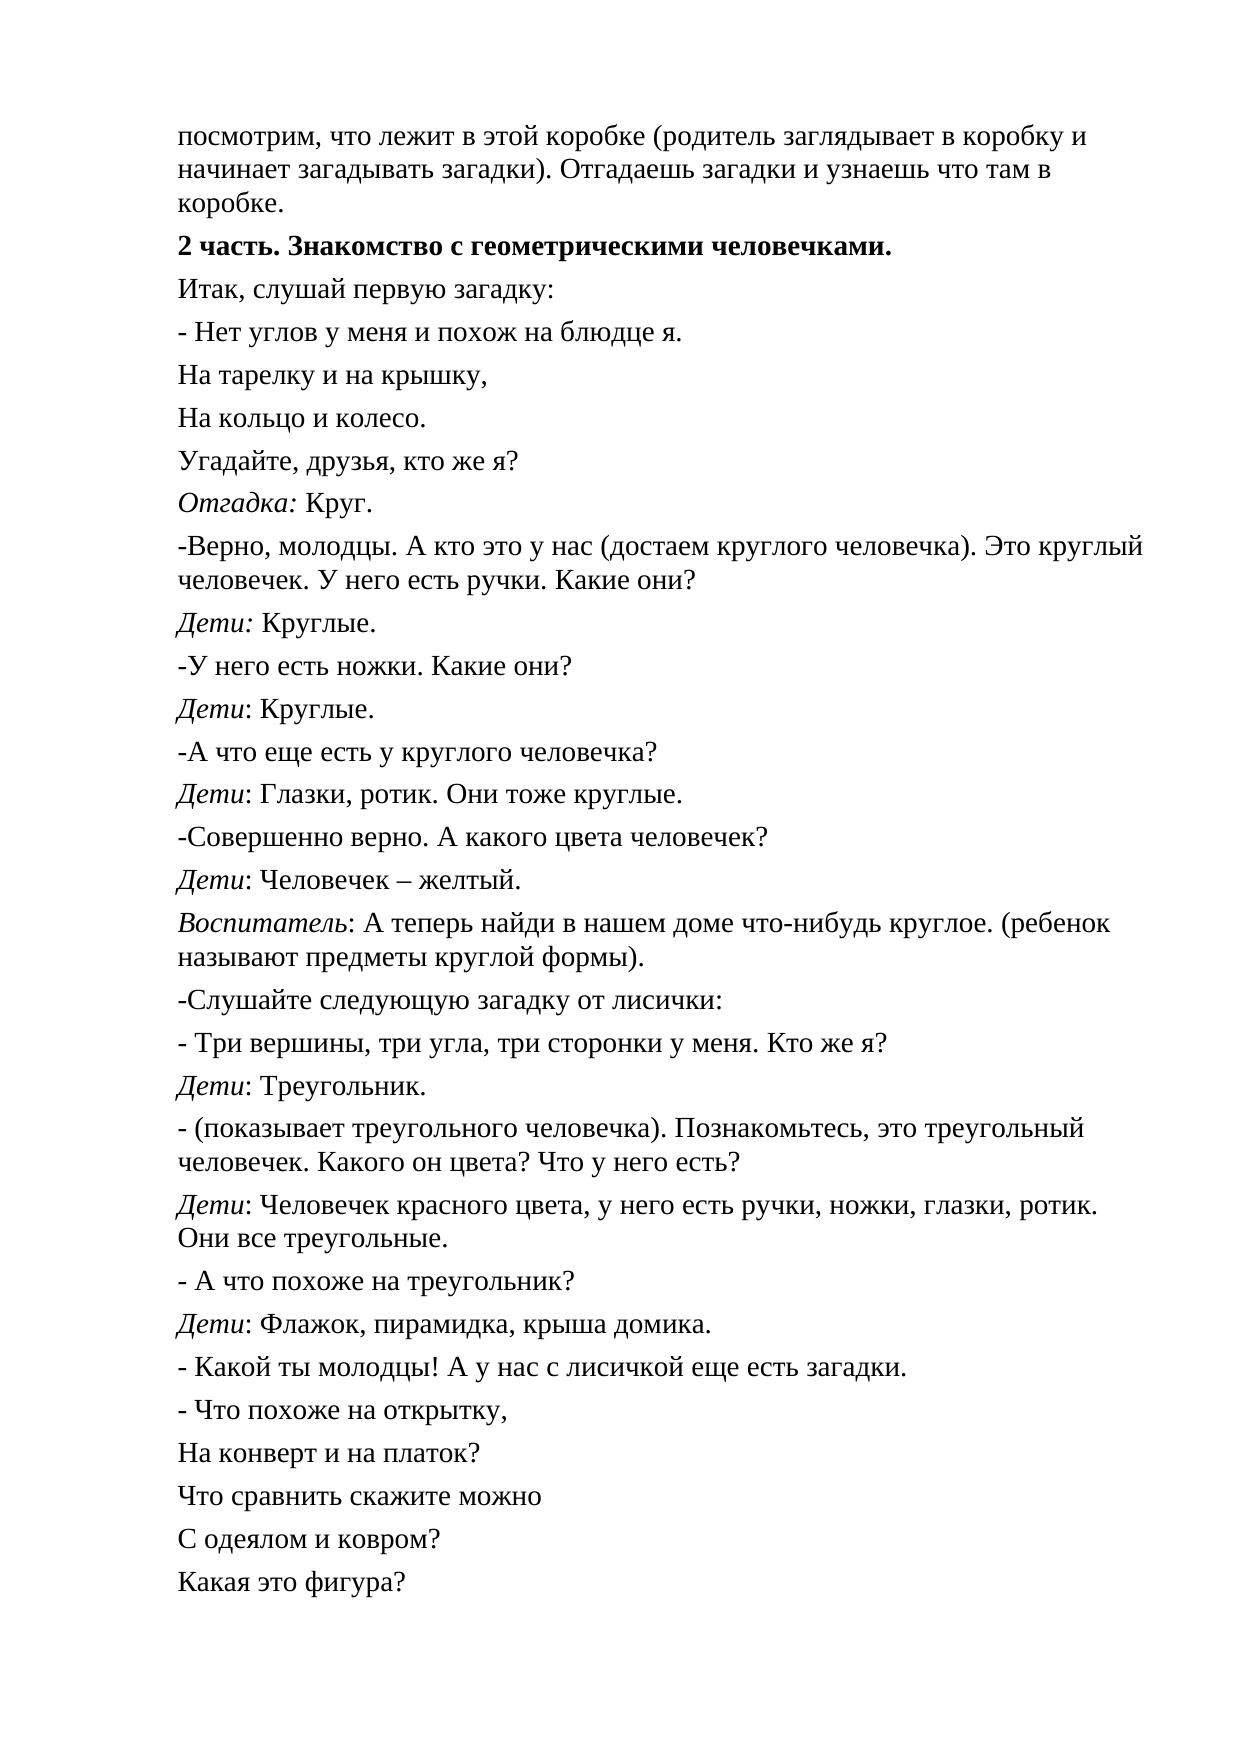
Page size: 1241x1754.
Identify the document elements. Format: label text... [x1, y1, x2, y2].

text -Слушайте следующую загадку от лисички: [177, 982, 1152, 1015]
text Дети: Треугольник. [177, 1068, 1152, 1101]
text Дети: Круглые. [177, 691, 1152, 724]
text - (показывает треугольного человечка). Познакомьтесь, это треугольный человечек. Какого он цвета? Что у него есть? [177, 1111, 1152, 1178]
text С одеялом и ковром? [177, 1521, 1152, 1554]
text - Что похоже на открытку, [177, 1392, 1152, 1426]
text На конверт и на платок? [177, 1435, 1152, 1469]
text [177, 118, 1152, 219]
text Дети: Флажок, пирамидка, крыша домика. [177, 1306, 1152, 1340]
text На кольцо и колесо. [177, 400, 1152, 433]
text Дети: Круглые. [177, 605, 1152, 638]
text - Три вершины, три угла, три сторонки у меня. Кто же я? [177, 1025, 1152, 1058]
text Дети: Глазки, ротик. Они тоже круглые. [177, 777, 1152, 810]
text - А что похоже на треугольник? [177, 1263, 1152, 1297]
text -А что еще есть у круглого человечка? [177, 734, 1152, 767]
text - Нет углов у меня и похож на блюдце я. [177, 314, 1152, 347]
text -У него есть ножки. Какие они? [177, 648, 1152, 681]
text Угадайте, друзья, кто же я? [177, 443, 1152, 476]
text Дети: Человечек красного цвета, у него есть ручки, ножки, глазки, ротик. Они все треугольные. [177, 1187, 1152, 1254]
text На тарелку и на крышку, [177, 357, 1152, 390]
text Отгадка: Круг. [177, 486, 1152, 519]
text Дети: Человечек – желтый. [177, 862, 1152, 896]
text - Какой ты молодцы! А у нас с лисичкой еще есть загадки. [177, 1349, 1152, 1383]
text Что сравнить скажите можно [177, 1478, 1152, 1512]
text 2 часть. Знакомство с геометрическими человечками. [177, 228, 1152, 262]
text Воспитатель: А теперь найди в нашем доме что-нибудь круглое. (ребенок называют предметы круглой формы). [177, 905, 1152, 972]
text Какая это фигура? [177, 1564, 1152, 1597]
text Итак, слушай первую загадку: [177, 271, 1152, 304]
text -Совершенно верно. А какого цвета человечек? [177, 819, 1152, 853]
text -Верно, молодцы. А кто это у нас (достаем круглого человечка). Это круглый человечек. У него есть ручки. Какие они? [177, 528, 1152, 596]
